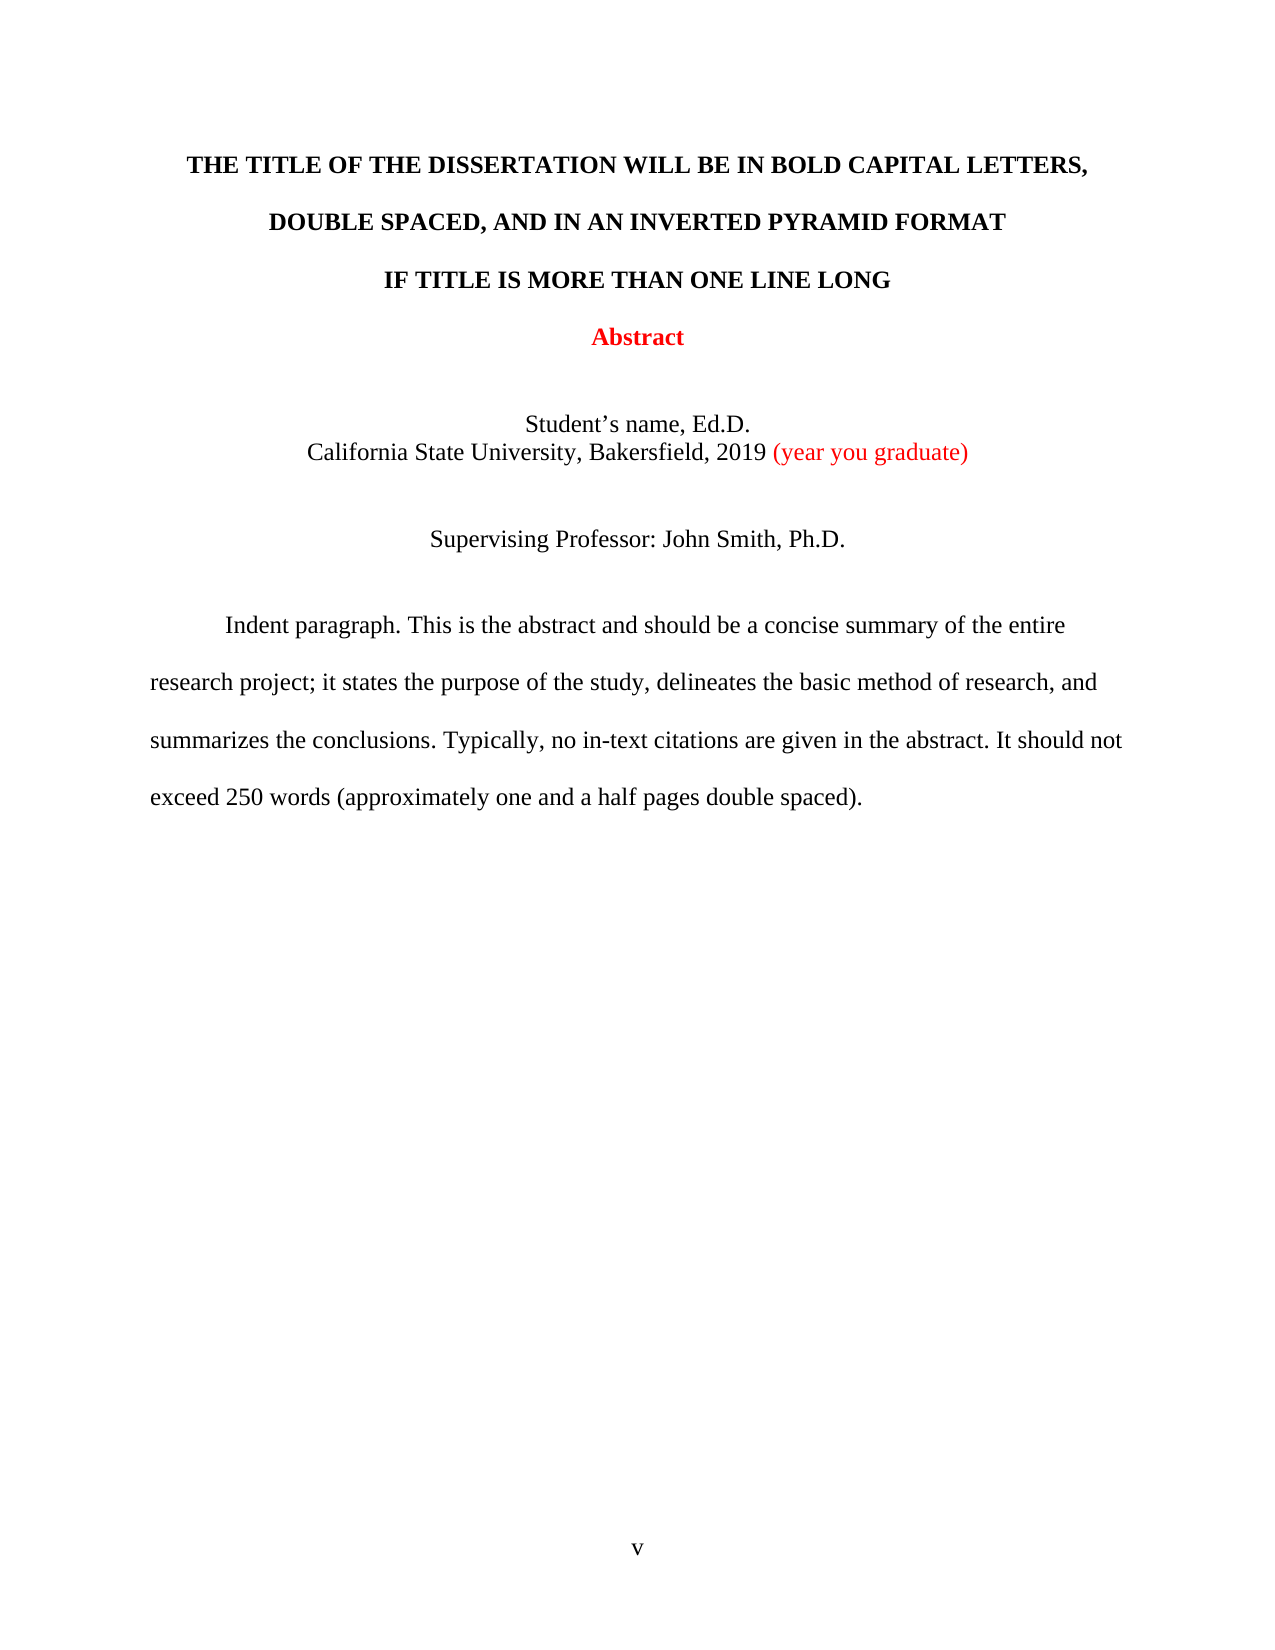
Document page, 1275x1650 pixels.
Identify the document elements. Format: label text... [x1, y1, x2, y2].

text Indent paragraph. This is the abstract and should be a concise summary of the entire research project; it states the purpose of the study, delineates the basic method of research, and summarizes the conclusions. Typically, no in-text citations are given in the abstract. It should not exceed 250 words (approximately one and a half pages double spaced). [150, 610, 1125, 811]
text California State University, Bakersfield, 2019 (year you graduate) [150, 437, 1125, 466]
text THE TITLE OF THE DISSERTATION WILL BE IN BOLD CAPITAL LETTERS, [150, 150, 1125, 179]
text DOUBLE SPACED, AND IN AN INVERTED PYRAMID FORMAT [150, 207, 1125, 236]
text Student’s name, Ed.D. [150, 409, 1125, 437]
text Abstract [150, 322, 1125, 351]
text IF TITLE IS MORE THAN ONE LINE LONG [150, 265, 1125, 294]
text Supervising Professor: John Smith, Ph.D. [150, 524, 1125, 552]
